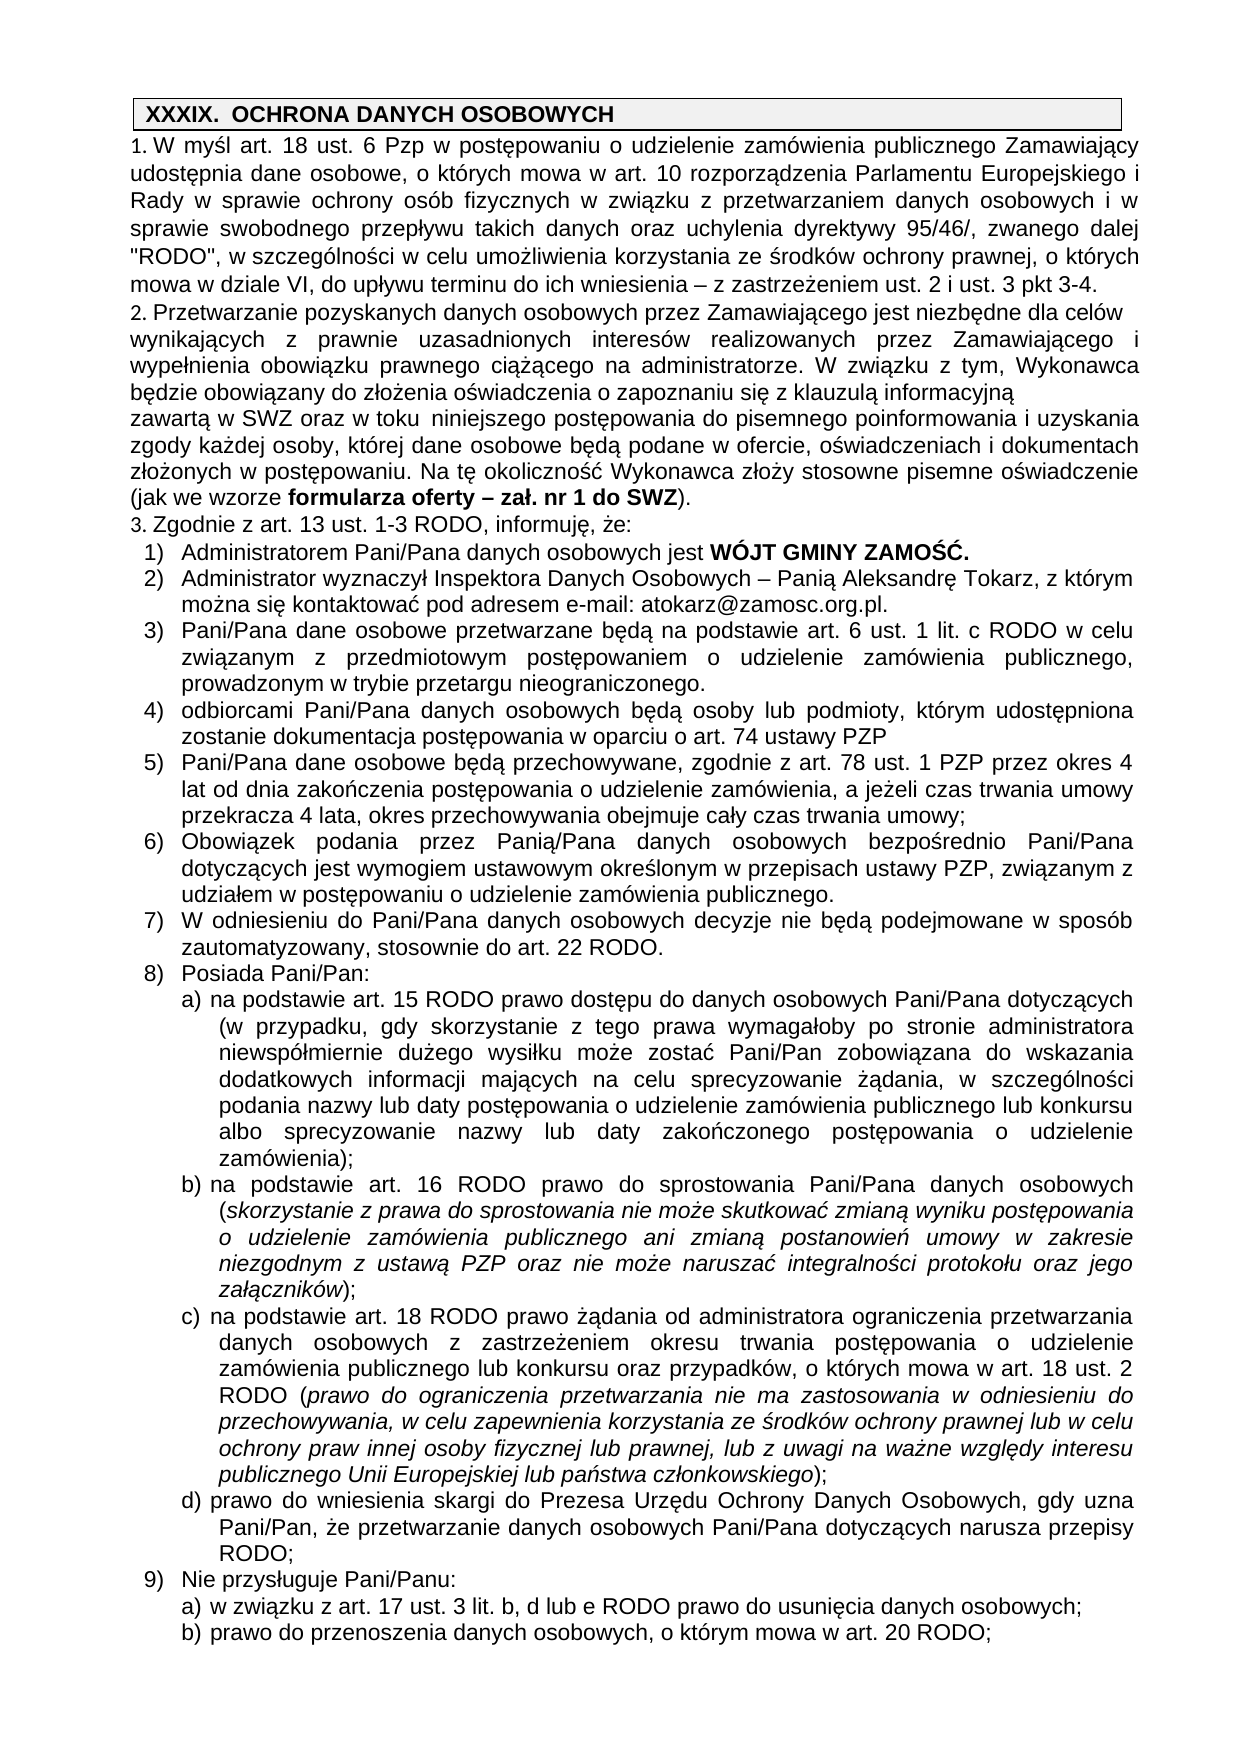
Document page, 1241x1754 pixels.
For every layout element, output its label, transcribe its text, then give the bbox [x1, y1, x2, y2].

list W odniesieniu do Pani/Pana danych osobowych decyzje nie będą podejmowane w sposób zautomatyzowany, stosownie do art. 22 RODO. [144, 907, 1134, 960]
list na podstawie art. 16 RODO prawo do sprostowania Pani/Pana danych osobowych (skorzystanie z prawa do sprostowania nie może skutkować zmianą wyniku postępowania o udzielenie zamówienia publicznego ani zmianą postanowień umowy w zakresie niezgodnym z ustawą PZP oraz nie może naruszać integralności protokołu oraz jego załączników); [181, 1171, 1134, 1303]
list Przetwarzanie pozyskanych danych osobowych przez Zamawiającego jest niezbędne dla celów [130, 298, 1139, 326]
list Pani/Pana dane osobowe będą przechowywane, zgodnie z art. 78 ust. 1 PZP przez okres 4 lat od dnia zakończenia postępowania o udzielenie zamówienia, a jeżeli czas trwania umowy przekracza 4 lata, okres przechowywania obejmuje cały czas trwania umowy; [144, 749, 1134, 828]
list odbiorcami Pani/Pana danych osobowych będą osoby lub podmioty, którym udostępniona zostanie dokumentacja postępowania w oparciu o art. 74 ustawy PZP [144, 697, 1134, 749]
list na podstawie art. 18 RODO prawo żądania od administratora ograniczenia przetwarzania danych osobowych z zastrzeżeniem okresu trwania postępowania o udzielenie zamówienia publicznego lub konkursu oraz przypadków, o których mowa w art. 18 ust. 2 RODO (prawo do ograniczenia przetwarzania nie ma zastosowania w odniesieniu do przechowywania, w celu zapewnienia korzystania ze środków ochrony prawnej lub w celu ochrony praw innej osoby fizycznej lub prawnej, lub z uwagi na ważne względy interesu publicznego Unii Europejskiej lub państwa członkowskiego); [181, 1303, 1134, 1487]
list na podstawie art. 15 RODO prawo dostępu do danych osobowych Pani/Pana dotyczących (w przypadku, gdy skorzystanie z tego prawa wymagałoby po stronie administratora niewspółmiernie dużego wysiłku może zostać Pani/Pan zobowiązana do wskazania dodatkowych informacji mających na celu sprecyzowanie żądania, w szczególności podania nazwy lub daty postępowania o udzielenie zamówienia publicznego lub konkursu albo sprecyzowanie nazwy lub daty zakończonego postępowania o udzielenie zamówienia); [181, 986, 1134, 1171]
list Posiada Pani/Pan: [144, 960, 1134, 986]
text wynikających z prawnie uzasadnionych interesów realizowanych przez Zamawiającego i wypełnienia obowiązku prawnego ciążącego na administratorze. W związku z tym, Wykonawca będzie obowiązany do złożenia oświadczenia o zapoznaniu się z klauzulą informacyjną [130, 326, 1139, 405]
list Administratorem Pani/Pana danych osobowych jest WÓJT GMINY ZAMOŚĆ. [144, 538, 1134, 565]
list W myśl art. 18 ust. 6 Pzp w postępowaniu o udzielenie zamówienia publicznego Zamawiający udostępnia dane osobowe, o których mowa w art. 10 rozporządzenia Parlamentu Europejskiego i Rady w sprawie ochrony osób fizycznych w związku z przetwarzaniem danych osobowych i w sprawie swobodnego przepływu takich danych oraz uchylenia dyrektywy 95/46/, zwanego dalej "RODO", w szczególności w celu umożliwienia korzystania ze środków ochrony prawnej, o których mowa w dziale VI, do upływu terminu do ich wniesienia – z zastrzeżeniem ust. 2 i ust. 3 pkt 3-4. [130, 93, 1139, 298]
list prawo do przenoszenia danych osobowych, o którym mowa w art. 20 RODO; [181, 1619, 1134, 1645]
list Obowiązek podania przez Panią/Pana danych osobowych bezpośrednio Pani/Pana dotyczących jest wymogiem ustawowym określonym w przepisach ustawy PZP, związanym z udziałem w postępowaniu o udzielenie zamówienia publicznego. [144, 828, 1134, 907]
text zawartą w SWZ oraz w toku niniejszego postępowania do pisemnego poinformowania i uzyskania zgody każdej osoby, której dane osobowe będą podane w ofercie, oświadczeniach i dokumentach złożonych w postępowaniu. Na tę okoliczność Wykonawca złoży stosowne pisemne oświadczenie (jak we wzorze formularza oferty – zał. nr 1 do SWZ). [130, 405, 1139, 511]
list w związku z art. 17 ust. 3 lit. b, d lub e RODO prawo do usunięcia danych osobowych; [181, 1593, 1134, 1619]
list Administrator wyznaczył Inspektora Danych Osobowych – Panią Aleksandrę Tokarz, z którym można się kontaktować pod adresem e-mail: atokarz@zamosc.org.pl. [144, 565, 1134, 617]
list prawo do wniesienia skargi do Prezesa Urzędu Ochrony Danych Osobowych, gdy uzna Pani/Pan, że przetwarzanie danych osobowych Pani/Pana dotyczących narusza przepisy RODO; [181, 1487, 1134, 1566]
list Pani/Pana dane osobowe przetwarzane będą na podstawie art. 6 ust. 1 lit. c RODO w celu związanym z przedmiotowym postępowaniem o udzielenie zamówienia publicznego, prowadzonym w trybie przetargu nieograniczonego. [144, 617, 1134, 697]
list Nie przysługuje Pani/Panu: [144, 1566, 1134, 1593]
list Zgodnie z art. 13 ust. 1-3 RODO, informuję, że: [130, 511, 1139, 538]
